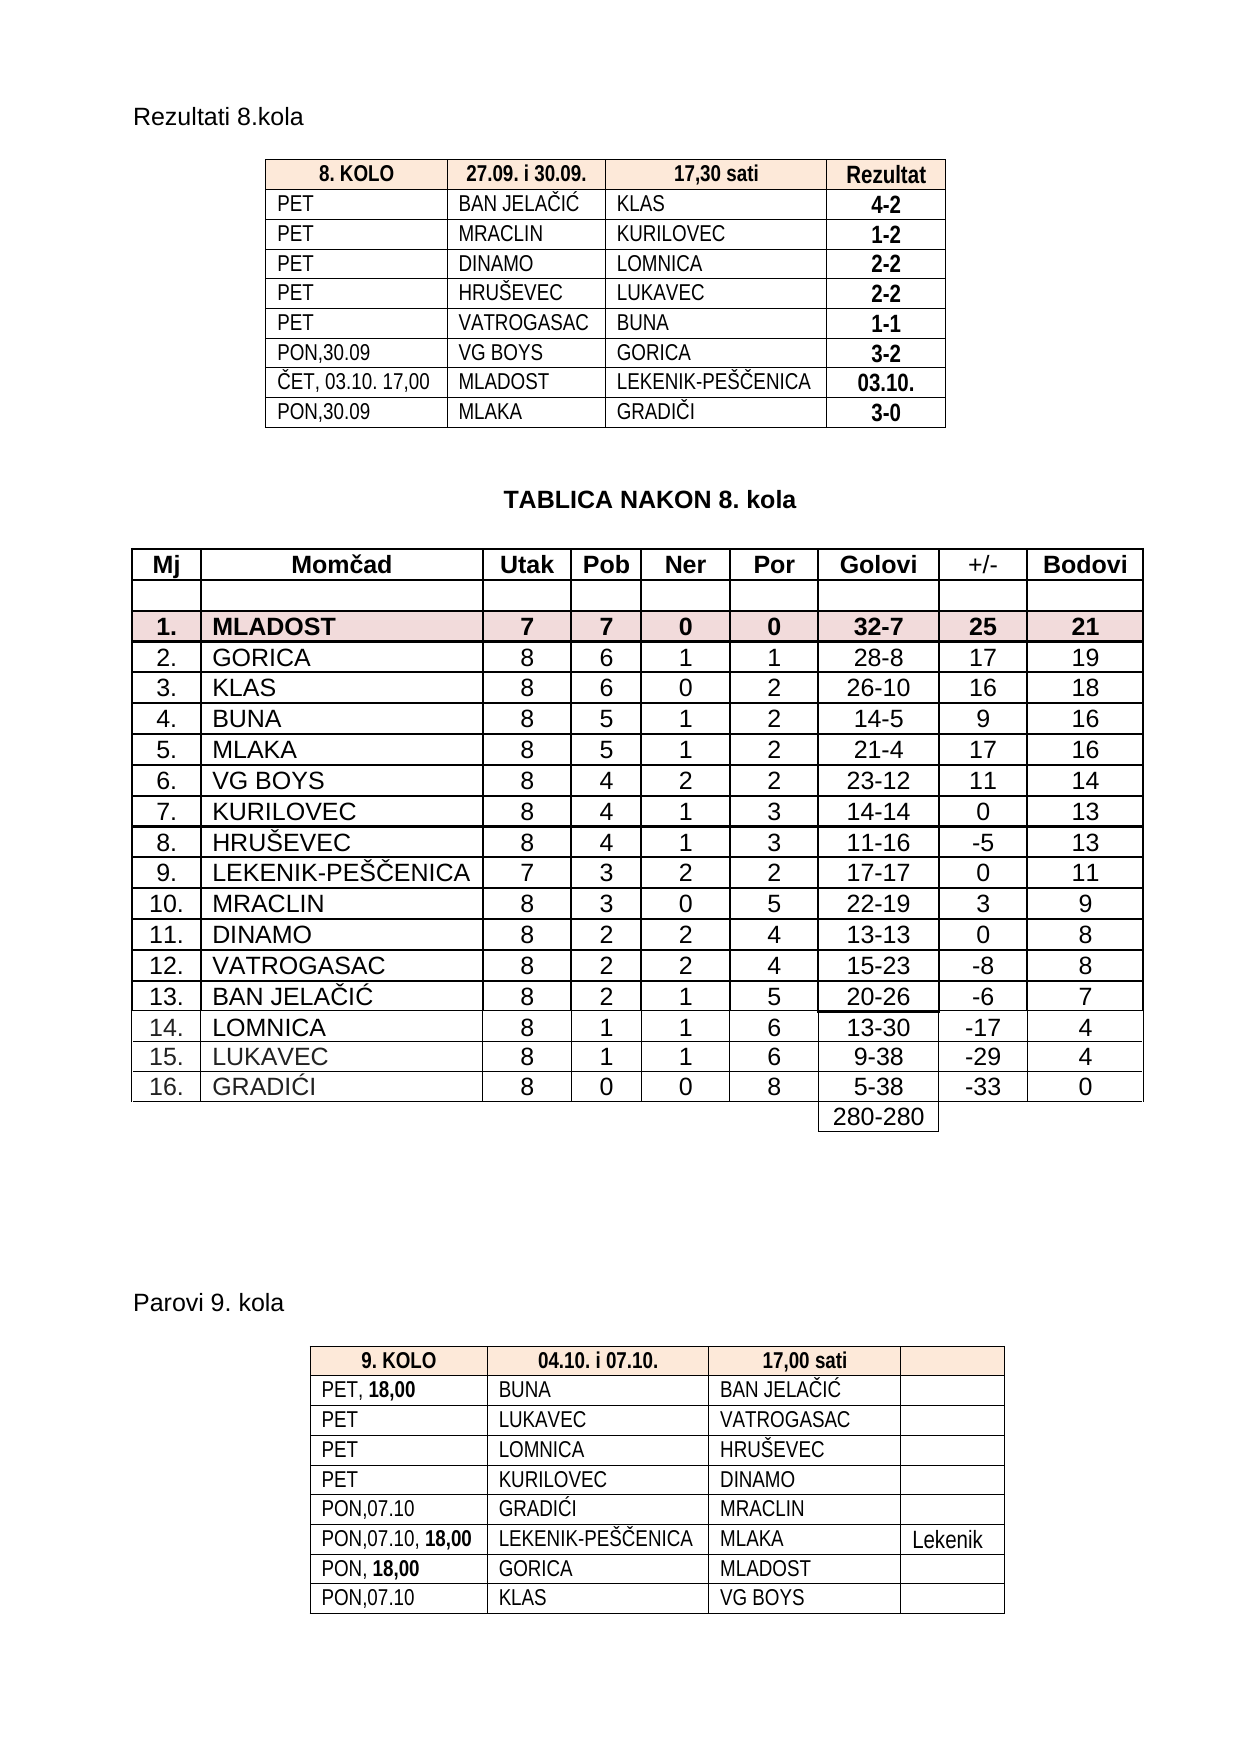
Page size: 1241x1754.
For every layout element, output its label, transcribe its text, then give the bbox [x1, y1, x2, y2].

table_cell [819, 581, 938, 609]
table_cell [483, 1102, 571, 1131]
table_cell 8 [484, 951, 570, 979]
table_cell LOMNICA [606, 250, 826, 278]
table_header 8. KOLO [266, 160, 447, 189]
table_cell PON,30.09 [266, 398, 447, 427]
table_cell MLAKA [448, 398, 605, 427]
table_cell -29 [939, 1042, 1027, 1071]
table_header 17,00 sati [709, 1347, 900, 1375]
table_cell 4 [572, 766, 640, 794]
table_cell PON,07.10 [311, 1495, 487, 1524]
text Rezultati 8.kola [133, 102, 1167, 131]
table_cell 1 [642, 1042, 729, 1071]
table_cell 1 [572, 1042, 641, 1071]
table_cell 9-38 [819, 1042, 938, 1071]
table_cell LUKAVEC [488, 1406, 708, 1435]
table_cell MLADOST [202, 612, 482, 640]
table_cell 6 [730, 1042, 818, 1071]
table_cell 5 [572, 735, 640, 764]
table_cell 6 [572, 643, 640, 671]
table_cell DINAMO [202, 920, 482, 949]
table_cell 3. [133, 673, 200, 702]
table_header 17,30 sati [606, 160, 826, 189]
table_cell Lekenik [901, 1525, 1004, 1553]
table_cell 8 [1028, 951, 1142, 979]
table_cell PET [311, 1436, 487, 1464]
table_cell 8 [484, 982, 570, 1010]
table_cell PET [266, 220, 447, 248]
table_cell 5 [731, 982, 817, 1010]
table_header 9. KOLO [311, 1347, 487, 1375]
table_cell GRADIĆI [201, 1072, 482, 1101]
table_cell [642, 581, 729, 609]
table_cell 3 [572, 889, 640, 918]
table_cell PET, 18,00 [311, 1376, 487, 1405]
table_cell 2 [572, 951, 640, 979]
table_cell 4-2 [827, 190, 945, 219]
table_cell BUNA [202, 704, 482, 733]
table_cell VATROGASAC [709, 1406, 900, 1435]
table_cell 6 [730, 1011, 818, 1041]
table_cell 8 [484, 797, 570, 825]
table_cell [132, 1101, 201, 1131]
table_cell PET [311, 1466, 487, 1494]
table_cell PON,30.09 [266, 339, 447, 367]
table_cell BUNA [488, 1376, 708, 1405]
table_cell 20-26 [819, 982, 938, 1010]
table_cell 2 [572, 982, 640, 1010]
table_cell 19 [1028, 643, 1142, 671]
table_cell 2-2 [827, 279, 945, 308]
table_cell [901, 1436, 1004, 1464]
table_cell VATROGASAC [448, 309, 605, 337]
table_cell 1 [642, 704, 729, 733]
text Parovi 9. kola [133, 1288, 1167, 1317]
table_cell 4. [133, 704, 200, 733]
table_cell 8 [484, 643, 570, 671]
table_cell 0 [1028, 1071, 1143, 1101]
table_cell -33 [939, 1072, 1027, 1101]
table_header Rezultat [827, 160, 945, 189]
table_cell [571, 1102, 641, 1131]
table_cell MLAKA [709, 1525, 900, 1553]
table_cell 1-2 [827, 220, 945, 248]
table_cell 13-30 [819, 1013, 938, 1041]
table_cell [940, 581, 1026, 609]
table_cell LEKENIK-PEŠČENICA [606, 368, 826, 397]
table_cell [572, 581, 640, 609]
table_cell 5-38 [819, 1072, 938, 1101]
table_cell PET [311, 1406, 487, 1435]
table_cell 21-4 [819, 735, 938, 764]
table_cell KURILOVEC [606, 220, 826, 248]
table_cell 03.10. [827, 368, 945, 397]
table_cell 32-7 [819, 612, 938, 640]
table_cell MLADOST [448, 368, 605, 397]
table_cell 8 [484, 673, 570, 702]
table_cell 1. [133, 612, 200, 640]
table_cell 0 [572, 1072, 641, 1101]
table_header Utak [484, 550, 570, 579]
table_cell 1 [642, 643, 729, 671]
table_cell [901, 1555, 1004, 1583]
table_cell 1 [731, 643, 817, 671]
table_cell 2 [731, 735, 817, 764]
table_cell 8 [1028, 920, 1142, 949]
table_cell MRACLIN [202, 889, 482, 918]
table_cell 4 [572, 828, 640, 856]
table_cell DINAMO [709, 1466, 900, 1494]
table_cell 8 [484, 889, 570, 918]
table_cell 2 [572, 920, 640, 949]
table_cell 3 [731, 828, 817, 856]
table_cell PET [266, 309, 447, 337]
table_cell -6 [940, 982, 1026, 1010]
table_cell 3 [731, 797, 817, 825]
table_cell PET [266, 279, 447, 308]
table_cell 17 [940, 735, 1026, 764]
table_header Ner [642, 550, 729, 579]
table_cell KURILOVEC [202, 797, 482, 825]
table_cell 4 [731, 951, 817, 979]
table_cell 10. [133, 889, 200, 918]
table_cell 16. [132, 1071, 200, 1101]
table_cell 4 [572, 797, 640, 825]
table_cell 1-1 [827, 309, 945, 337]
table_cell 1 [642, 982, 729, 1010]
table_cell GORICA [202, 643, 482, 671]
table_cell 16 [1028, 735, 1142, 764]
table_cell 8 [730, 1072, 818, 1101]
table_cell GRADIĆI [488, 1495, 708, 1524]
table_cell 7 [1028, 982, 1142, 1010]
table_cell 13-13 [819, 920, 938, 949]
table_cell PET [266, 250, 447, 278]
table_cell 1 [642, 797, 729, 825]
table_cell 21 [1028, 612, 1142, 640]
table_cell 5 [731, 889, 817, 918]
table_cell 14. [132, 1011, 200, 1041]
table_cell 0 [642, 1072, 729, 1101]
table_cell 0 [940, 920, 1026, 949]
table_cell 8 [484, 920, 570, 949]
table_cell 7. [133, 797, 200, 825]
table_cell 25 [940, 612, 1026, 640]
table_cell LEKENIK-PEŠČENICA [202, 858, 482, 887]
table_cell 13 [1028, 828, 1142, 856]
table_cell HRUŠEVEC [448, 279, 605, 308]
table_cell 2 [642, 951, 729, 979]
table_cell 14-14 [819, 797, 938, 825]
table_cell VG BOYS [202, 766, 482, 794]
table_cell DINAMO [448, 250, 605, 278]
table_cell HRUŠEVEC [709, 1436, 900, 1464]
table_cell 2 [642, 920, 729, 949]
table_cell 4 [731, 920, 817, 949]
table_header Pob [572, 550, 640, 579]
table_cell 8 [483, 1042, 571, 1071]
table_cell 17-17 [819, 858, 938, 887]
table_cell [901, 1376, 1004, 1405]
table_cell 13 [1028, 797, 1142, 825]
table_cell MLADOST [709, 1555, 900, 1583]
table_cell 28-8 [819, 643, 938, 671]
table_cell -5 [940, 828, 1026, 856]
table_cell 280-280 [819, 1102, 938, 1131]
table_cell 14-5 [819, 704, 938, 733]
table_header 27.09. i 30.09. [448, 160, 605, 189]
table_cell LEKENIK-PEŠČENICA [488, 1525, 708, 1553]
table_cell 0 [940, 858, 1026, 887]
table_cell VG BOYS [709, 1584, 900, 1613]
table_cell 17 [940, 643, 1026, 671]
table_cell PON, 18,00 [311, 1555, 487, 1583]
table_cell 2 [731, 673, 817, 702]
table_cell VG BOYS [448, 339, 605, 367]
table_cell -8 [940, 951, 1026, 979]
table_cell [1028, 581, 1142, 609]
table_cell PON,07.10 [311, 1584, 487, 1613]
table_cell [731, 581, 817, 609]
table_cell 11 [940, 766, 1026, 794]
table_cell 16 [1028, 704, 1142, 733]
table_cell MLAKA [202, 735, 482, 764]
table_cell 6. [133, 766, 200, 794]
table_cell 3-2 [827, 339, 945, 367]
text TABLICA NAKON 8. kola [133, 485, 1167, 514]
table_cell 8 [484, 704, 570, 733]
table_cell 7 [484, 612, 570, 640]
table_header Bodovi [1028, 550, 1142, 579]
table_cell BAN JELAČIĆ [448, 190, 605, 219]
table_cell PET [266, 190, 447, 219]
table_cell -17 [939, 1011, 1027, 1041]
table_cell [202, 581, 482, 609]
table_cell 1 [572, 1011, 641, 1041]
table_cell 7 [484, 858, 570, 887]
table_cell 1 [642, 735, 729, 764]
table_cell 9 [940, 704, 1026, 733]
table_header +/- [940, 550, 1026, 579]
table_cell 26-10 [819, 673, 938, 702]
table_cell 3 [940, 889, 1026, 918]
table_cell 5. [133, 735, 200, 764]
table_cell 8 [484, 766, 570, 794]
table_cell 11-16 [819, 828, 938, 856]
table_cell GORICA [488, 1555, 708, 1583]
table_header Momčad [202, 550, 482, 579]
table_cell GRADIČI [606, 398, 826, 427]
table_cell [484, 581, 570, 609]
table_cell 8. [133, 828, 200, 856]
table_cell 0 [940, 797, 1026, 825]
table_cell [901, 1495, 1004, 1524]
table_header 04.10. i 07.10. [488, 1347, 708, 1375]
table_cell 1 [642, 828, 729, 856]
table_cell 18 [1028, 673, 1142, 702]
table_cell 5 [572, 704, 640, 733]
table_cell BAN JELAČIĆ [709, 1376, 900, 1405]
table_cell 2 [642, 766, 729, 794]
table_cell 2 [731, 766, 817, 794]
table_cell [730, 1102, 818, 1131]
table_cell KLAS [202, 673, 482, 702]
table_cell 0 [642, 612, 729, 640]
table_cell 9 [1028, 889, 1142, 918]
table_cell 3-0 [827, 398, 945, 427]
table_cell 23-12 [819, 766, 938, 794]
table_cell KLAS [606, 190, 826, 219]
table_cell LOMNICA [201, 1011, 482, 1041]
table_cell 22-19 [819, 889, 938, 918]
table_cell LUKAVEC [201, 1042, 482, 1071]
table_cell 8 [484, 735, 570, 764]
table_cell 4 [1028, 1041, 1143, 1071]
table_cell KLAS [488, 1584, 708, 1613]
table_cell 3 [572, 858, 640, 887]
table_cell VATROGASAC [202, 951, 482, 979]
table_cell 8 [483, 1011, 571, 1041]
table_cell 1 [642, 1011, 729, 1041]
table_header Golovi [819, 550, 938, 579]
table_cell 2 [731, 858, 817, 887]
table_header Mj [133, 550, 200, 579]
table_cell 8 [484, 828, 570, 856]
table_cell [901, 1466, 1004, 1494]
table_header Por [731, 550, 817, 579]
table_cell HRUŠEVEC [202, 828, 482, 856]
table_cell MRACLIN [709, 1495, 900, 1524]
table_cell 11. [133, 920, 200, 949]
table_cell KURILOVEC [488, 1466, 708, 1494]
table_cell 13. [133, 982, 200, 1010]
table_cell 0 [642, 673, 729, 702]
table_cell LOMNICA [488, 1436, 708, 1464]
table_cell BAN JELAČIĆ [202, 982, 482, 1010]
table_cell 2 [731, 704, 817, 733]
table_cell 9. [133, 858, 200, 887]
table_cell 7 [572, 612, 640, 640]
table_cell 0 [731, 612, 817, 640]
table_cell [1027, 1101, 1143, 1131]
table_cell [901, 1584, 1004, 1613]
table_cell [901, 1406, 1004, 1435]
table_cell [133, 581, 200, 609]
table_cell 16 [940, 673, 1026, 702]
table_cell 14 [1028, 766, 1142, 794]
table_cell PON,07.10, 18,00 [311, 1525, 487, 1553]
table_cell [641, 1102, 730, 1131]
table_cell 15-23 [819, 951, 938, 979]
table_header [901, 1347, 1004, 1375]
table_cell [201, 1102, 483, 1131]
table_cell 2 [642, 858, 729, 887]
table_cell 8 [483, 1072, 571, 1101]
table_cell BUNA [606, 309, 826, 337]
table_cell 4 [1028, 1011, 1143, 1041]
table_cell [939, 1102, 1027, 1131]
table_cell 11 [1028, 858, 1142, 887]
table_cell 2-2 [827, 250, 945, 278]
table_cell LUKAVEC [606, 279, 826, 308]
table_cell 12. [133, 951, 200, 979]
table_cell 15. [132, 1041, 200, 1071]
table_cell MRACLIN [448, 220, 605, 248]
table_cell 2. [133, 643, 200, 671]
table_cell GORICA [606, 339, 826, 367]
table_cell 6 [572, 673, 640, 702]
table_cell 0 [642, 889, 729, 918]
table_cell ČET, 03.10. 17,00 [266, 368, 447, 397]
